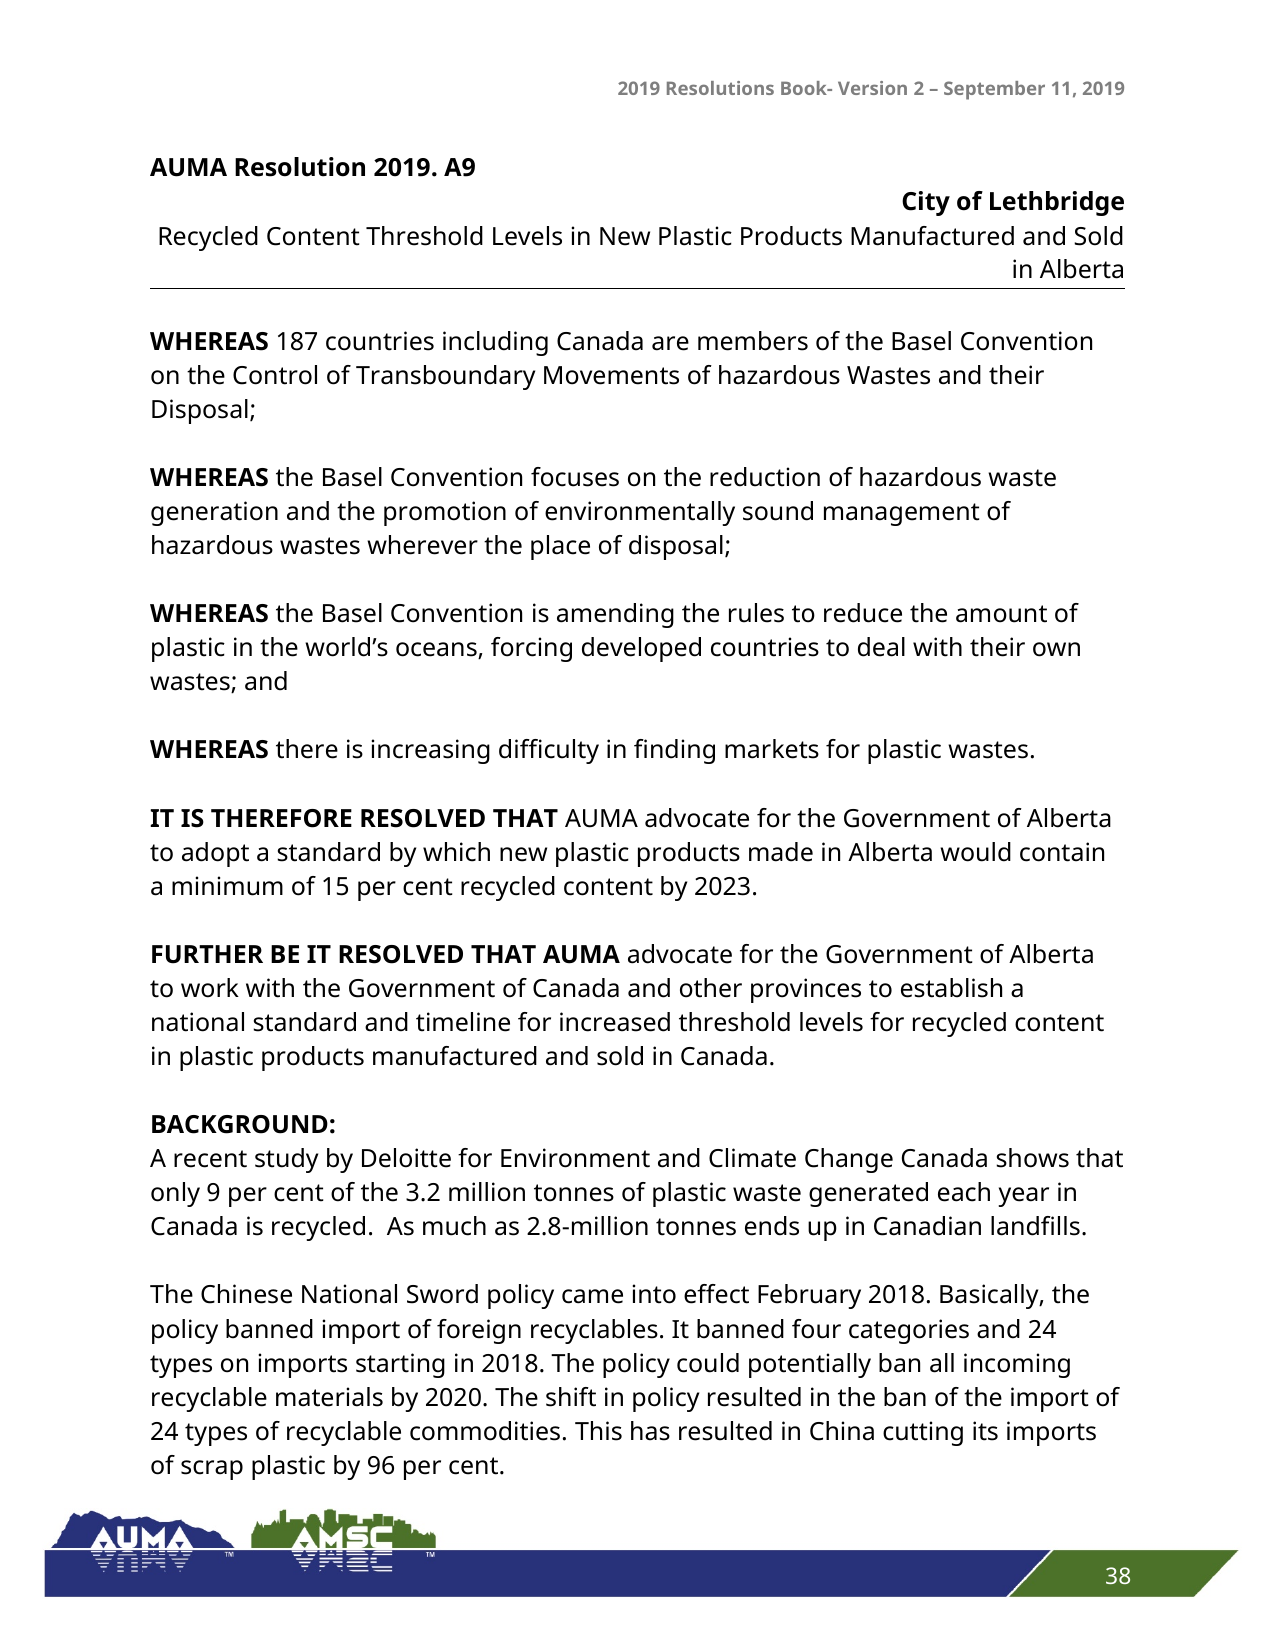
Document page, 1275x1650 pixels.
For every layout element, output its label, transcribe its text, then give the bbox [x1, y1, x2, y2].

text AUMA Resolution 2019. A9 [150, 150, 1125, 184]
text WHEREAS there is increasing difficulty in finding markets for plastic wastes. [150, 732, 1125, 766]
text Recycled Content Threshold Levels in New Plastic Products Manufactured and Sold in Alberta [150, 218, 1125, 288]
text IT IS THEREFORE RESOLVED THAT AUMA advocate for the Government of Alberta to adopt a standard by which new plastic products made in Alberta would contain a minimum of 15 per cent recycled content by 2023. [150, 800, 1125, 902]
text BACKGROUND: [150, 1107, 1125, 1141]
text The Chinese National Sword policy came into effect February 2018. Basically, the policy banned import of foreign recyclables. It banned four categories and 24 types on imports starting in 2018. The policy could potentially ban all incoming recyclable materials by 2020. The shift in policy resulted in the ban of the import of 24 types of recyclable commodities. This has resulted in China cutting its imports of scrap plastic by 96 per cent. [150, 1277, 1125, 1482]
text WHEREAS the Basel Convention is amending the rules to reduce the amount of plastic in the world’s oceans, forcing developed countries to deal with their own wastes; and [150, 596, 1125, 698]
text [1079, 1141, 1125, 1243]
text FURTHER BE IT RESOLVED THAT AUMA advocate for the Government of Alberta to work with the Government of Canada and other provinces to establish a national standard and timeline for increased threshold levels for recycled content in plastic products manufactured and sold in Canada. [150, 937, 1125, 1073]
text WHEREAS 187 countries including Canada are members of the Basel Convention on the Control of Transboundary Movements of hazardous Wastes and their Disposal; [150, 323, 1125, 426]
text City of Lethbridge [150, 184, 1125, 218]
picture [42, 1508, 1243, 1599]
text WHEREAS the Basel Convention focuses on the reduction of hazardous waste generation and the promotion of environmentally sound management of hazardous wastes wherever the place of disposal; [150, 460, 1125, 562]
